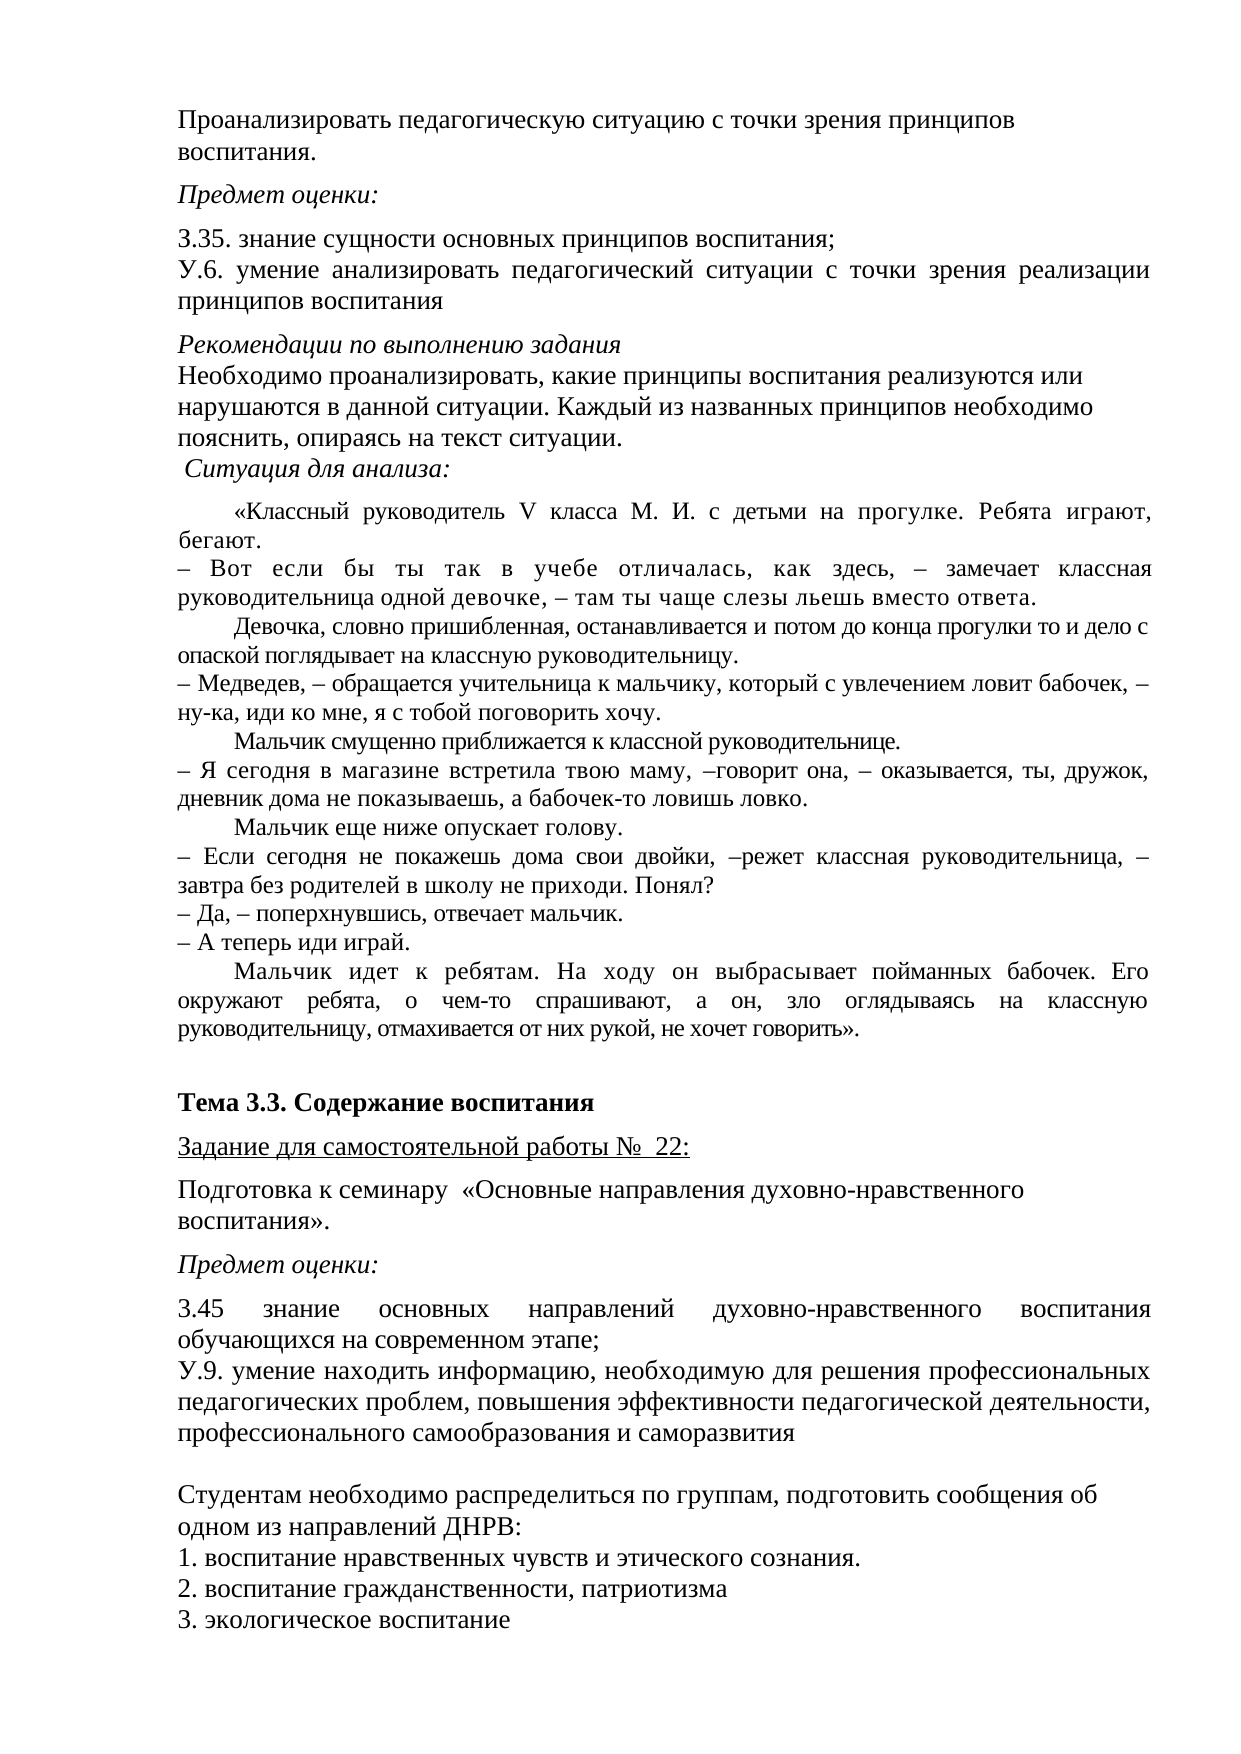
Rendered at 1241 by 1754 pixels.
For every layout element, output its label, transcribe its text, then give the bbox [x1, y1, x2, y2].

text Необходимо проанализировать, какие принципы воспитания реализуются или нарушаются в данной ситуации. Каждый из названных принципов необходимо пояснить, опираясь на текст ситуации. [177, 359, 1152, 452]
text Мальчик идет к ребятам. На ходу он выбрасывает пойманных бабочек. Его окружают ребята, о чем-то спрашивают, а он, зло оглядываясь на классную руководительницу, отмахивается от них рукой, не хочет говорить». [177, 956, 1149, 1042]
text Мальчик еще ниже опускает голову. [177, 812, 1149, 841]
text Ситуация для анализа: [177, 452, 1152, 483]
text – Если сегодня не покажешь дома свои двойки, –режет классная руководительница, – завтра без родителей в школу не приходи. Понял? [177, 841, 1149, 898]
text Мальчик смущенно приближается к классной руководительнице. [177, 726, 1149, 755]
text З.35. знание сущности основных принципов воспитания; [177, 222, 1152, 253]
text Проанализировать педагогическую ситуацию с точки зрения принципов воспитания. [177, 103, 1152, 166]
text – Да, – поперхнувшись, отвечает мальчик. [177, 898, 1149, 927]
text Рекомендации по выполнению задания [177, 328, 1152, 359]
text Девочка, словно пришибленная, останавливается и потом до конца прогулки то и дело с опаской поглядывает на классную руководительницу. [177, 611, 1149, 668]
text – Я сегодня в магазине встретила твою маму, –говорит она, – оказывается, ты, дружок, дневник дома не показываешь, а бабочек-то ловишь ловко. [177, 755, 1149, 812]
text 3. экологическое воспитание [177, 1603, 1152, 1634]
text Подготовка к семинару «Основные направления духовно-нравственного воспитания». [177, 1173, 1152, 1236]
text Студентам необходимо распределиться по группам, подготовить сообщения об одном из направлений ДНРВ: [177, 1478, 1152, 1541]
text Тема 3.3. Содержание воспитания [177, 1086, 1152, 1117]
text 3.45 знание основных направлений духовно-нравственного воспитания обучающихся на современном этапе; [177, 1292, 1152, 1354]
text – А теперь иди играй. [177, 927, 1149, 956]
text – Медведев, – обращается учительница к мальчику, который с увлечением ловит бабочек, – ну-ка, иди ко мне, я с тобой поговорить хочу. [177, 668, 1149, 726]
text Предмет оценки: [177, 1248, 1152, 1279]
text Предмет оценки: [177, 178, 1152, 209]
text «Классный руководитель V класса М. И. с детьми на прогулке. Ребята играют, бегают. [178, 496, 1152, 553]
text Задание для самостоятельной работы № 22: [177, 1129, 1152, 1161]
text – Вот если бы ты так в учебе отличалась, как здесь, – замечает классная руководительница одной девочке, – там ты чаще слезы льешь вместо ответа. [177, 553, 1152, 611]
text 1. воспитание нравственных чувств и этического сознания. [177, 1541, 1152, 1572]
text 2. воспитание гражданственности, патриотизма [177, 1572, 1152, 1603]
text У.6. умение анализировать педагогический ситуации с точки зрения реализации принципов воспитания [177, 253, 1152, 315]
text У.9. умение находить информацию, необходимую для решения профессиональных педагогических проблем, повышения эффективности педагогической деятельности, профессионального самообразования и саморазвития [177, 1354, 1152, 1447]
